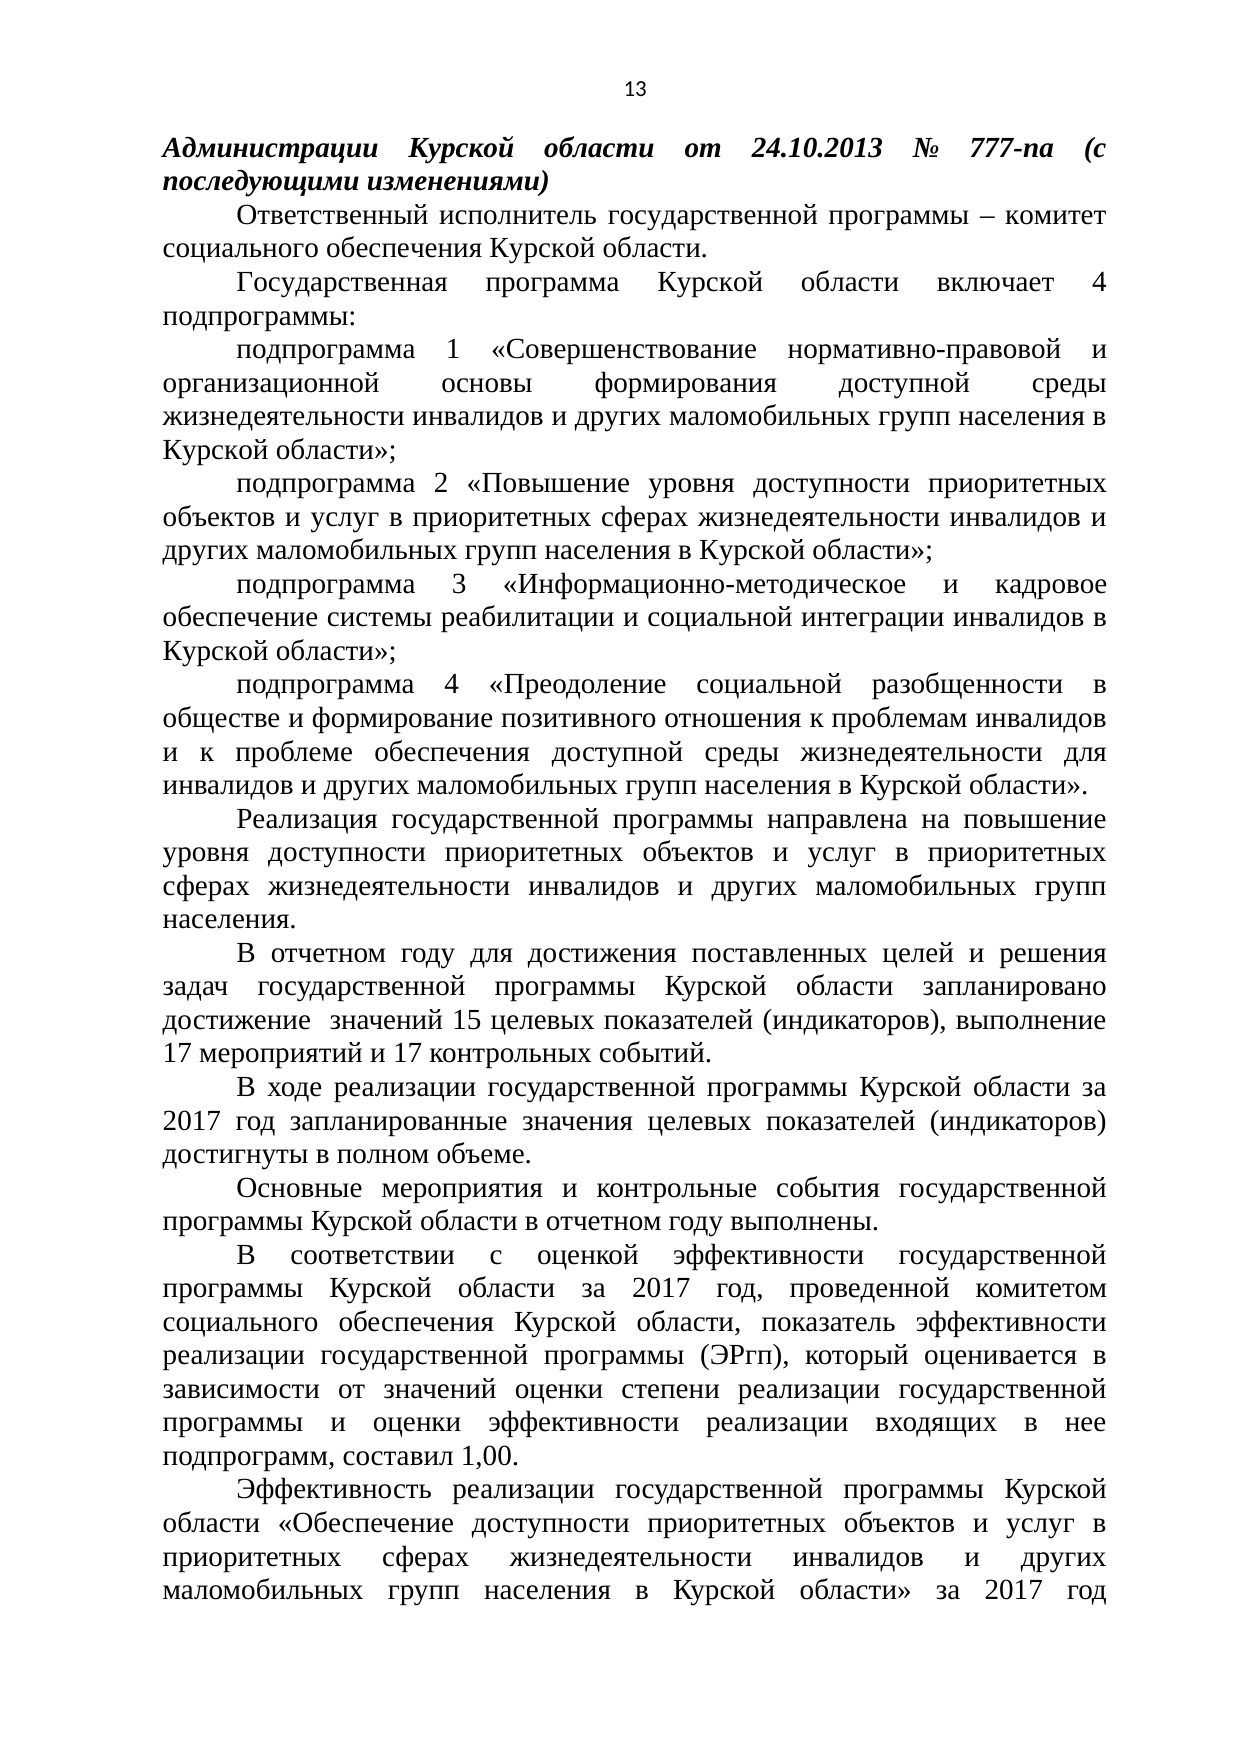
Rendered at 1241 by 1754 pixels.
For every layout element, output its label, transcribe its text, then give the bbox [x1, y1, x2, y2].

text Основные мероприятия и контрольные события государственной программы Курской области в отчетном году выполнены. [162, 1170, 1107, 1237]
text Государственная программа Курской области включает 4 подпрограммы: [162, 264, 1107, 331]
text подпрограмма 3 «Информационно-методическое и кадровое обеспечение системы реабилитации и социальной интеграции инвалидов в Курской области»; [162, 566, 1107, 667]
text подпрограмма 2 «Повышение уровня доступности приоритетных объектов и услуг в приоритетных сферах жизнедеятельности инвалидов и других маломобильных групп населения в Курской области»; [162, 465, 1107, 566]
text В отчетном году для достижения поставленных целей и решения задач государственной программы Курской области запланировано достижение значений 15 целевых показателей (индикаторов), выполнение 17 мероприятий и 17 контрольных событий. [162, 935, 1107, 1069]
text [162, 1472, 1107, 1606]
text Ответственный исполнитель государственной программы – комитет социального обеспечения Курской области. [162, 197, 1107, 264]
text В ходе реализации государственной программы Курской области за 2017 год запланированные значения целевых показателей (индикаторов) достигнуты в полном объеме. [162, 1069, 1107, 1170]
text подпрограмма 1 «Совершенствование нормативно-правовой и организационной основы формирования доступной среды жизнедеятельности инвалидов и других маломобильных групп населения в Курской области»; [162, 331, 1107, 465]
text В соответствии с оценкой эффективности государственной программы Курской области за 2017 год, проведенной комитетом социального обеспечения Курской области, показатель эффективности реализации государственной программы (ЭРгп), который оценивается в зависимости от значений оценки степени реализации государственной программы и оценки эффективности реализации входящих в нее подпрограмм, составил 1,00. [162, 1237, 1107, 1472]
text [162, 130, 1107, 197]
text Реализация государственной программы направлена на повышение уровня доступности приоритетных объектов и услуг в приоритетных сферах жизнедеятельности инвалидов и других маломобильных групп населения. [162, 801, 1107, 935]
text подпрограмма 4 «Преодоление социальной разобщенности в обществе и формирование позитивного отношения к проблемам инвалидов и к проблеме обеспечения доступной среды жизнедеятельности для инвалидов и других маломобильных групп населения в Курской области». [162, 667, 1107, 801]
